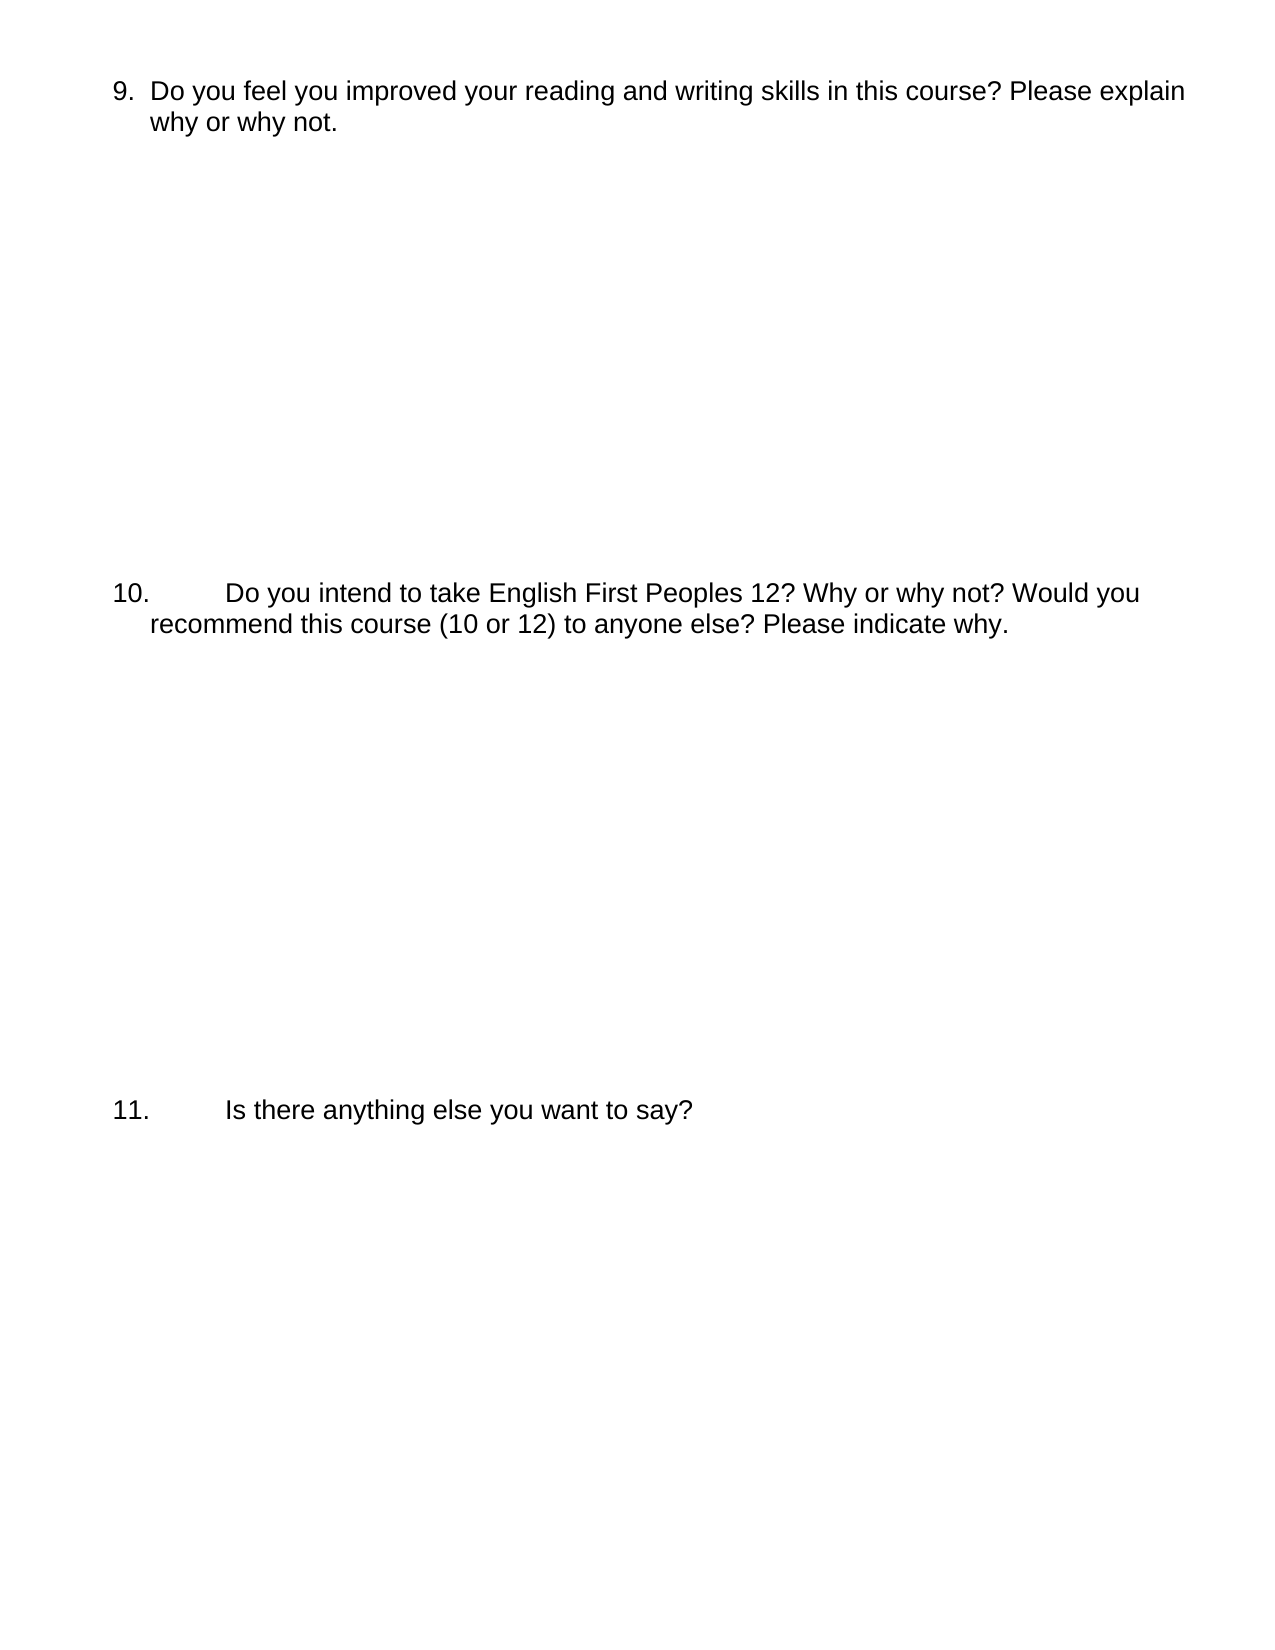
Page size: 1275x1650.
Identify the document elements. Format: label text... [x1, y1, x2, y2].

list Do you feel you improved your reading and writing skills in this course? Please explain why or why not. [112, 75, 1200, 137]
list Is there anything else you want to say? [112, 1094, 1200, 1126]
list Do you intend to take English First Peoples 12? Why or why not? Would you recommend this course (10 or 12) to anyone else? Please indicate why. [112, 577, 1200, 639]
